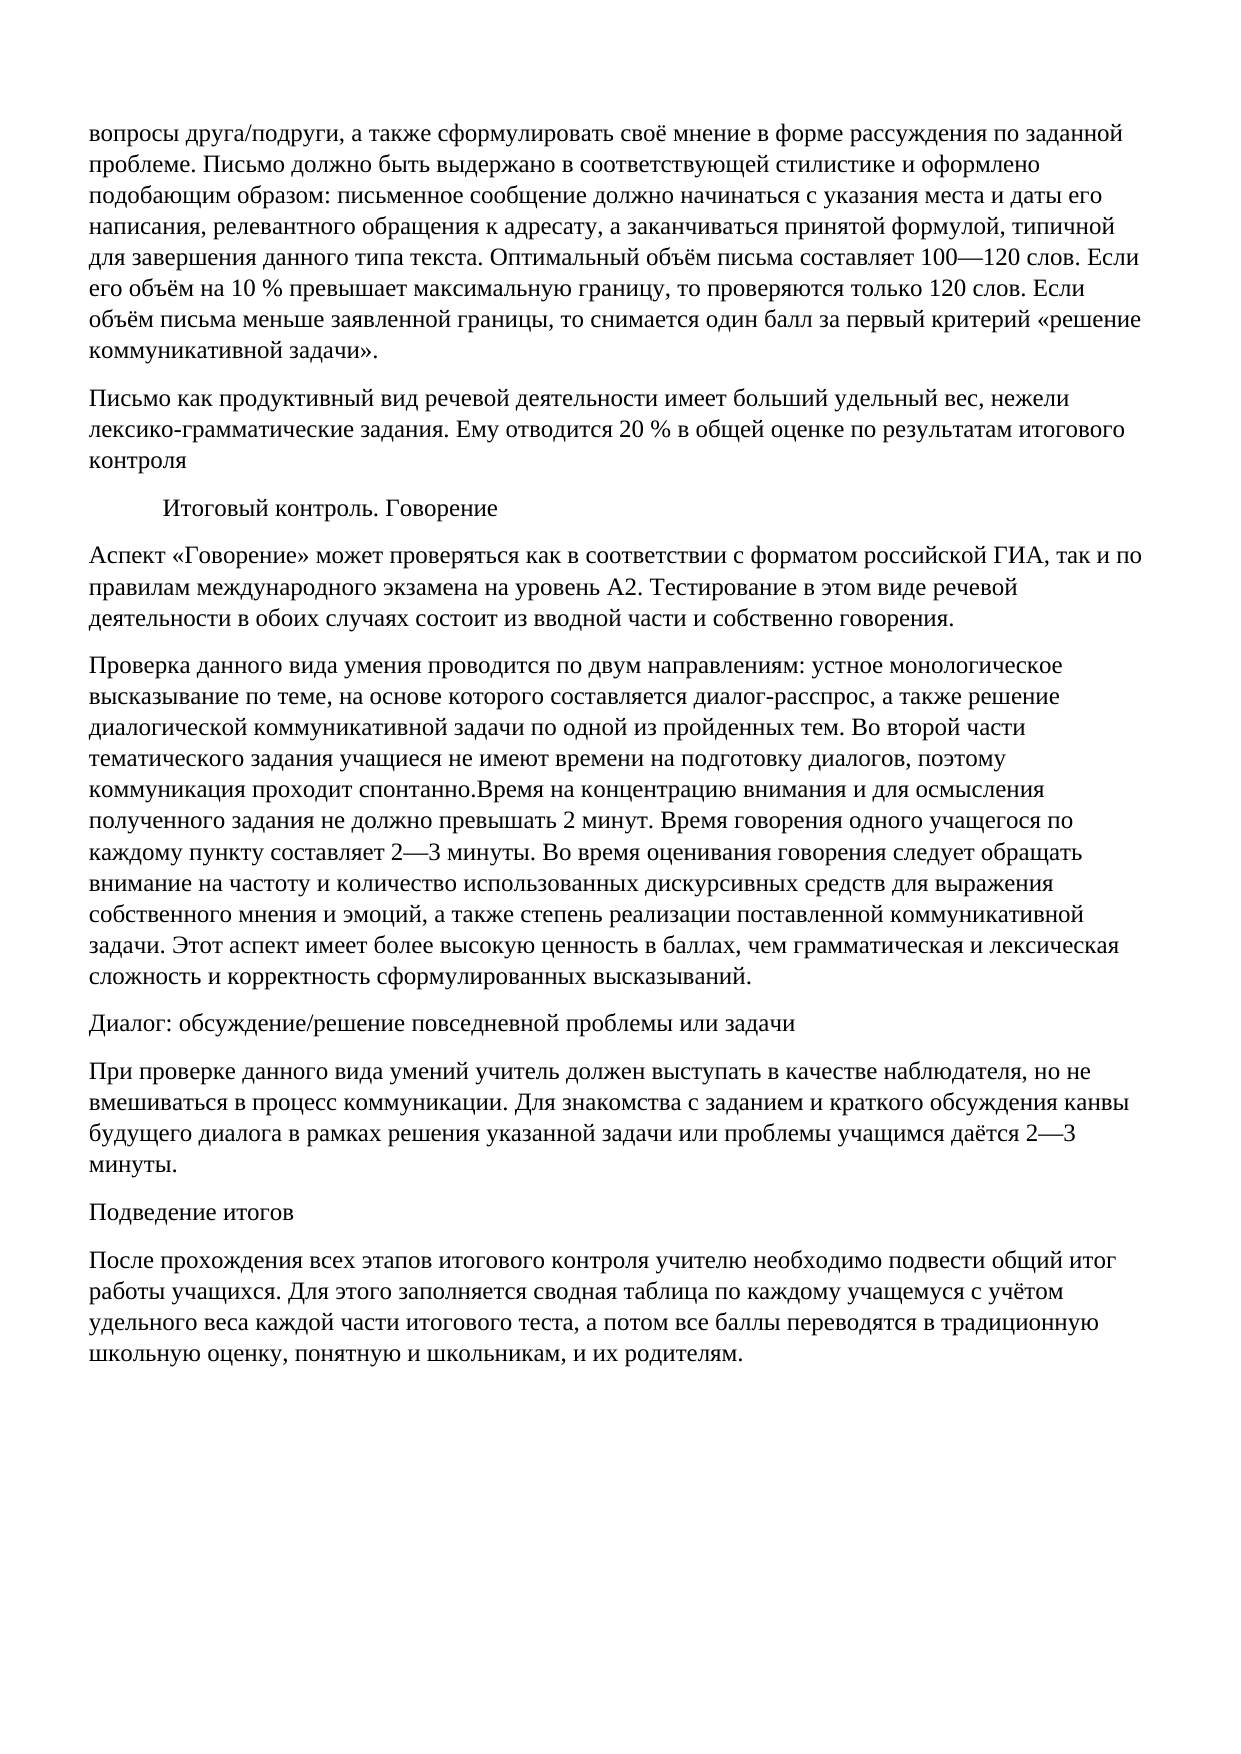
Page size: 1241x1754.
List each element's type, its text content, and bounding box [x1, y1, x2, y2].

text Подведение итогов [89, 1197, 1152, 1226]
text После прохождения всех этапов итогового контроля учителю необходимо подвести общий итог работы учащихся. Для этого заполняется сводная таблица по каждому учащемуся с учётом удельного веса каждой части итогового теста, а потом все баллы переводятся в традиционную школьную оценку, понятную и школьникам, и их родителям. [89, 1245, 1152, 1367]
text Диалог: обсуждение/решение повседневной проблемы или задачи [89, 1008, 1152, 1037]
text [89, 118, 1152, 364]
text Итоговый контроль. Говорение [89, 493, 1152, 522]
text Проверка данного вида умения проводится по двум направлениям: устное монологическое высказывание по теме, на основе которого составляется диалог-расспрос, а также решение диалогической коммуникативной задачи по одной из пройденных тем. Во второй части тематического задания учащиеся не имеют времени на подготовку диалогов, поэтому коммуникация проходит спонтанно.Время на концентрацию внимания и для осмысления полученного задания не должно превышать 2 минут. Время говорения одного учащегося по каждому пункту составляет 2—3 минуты. Во время оценивания говорения следует обращать внимание на частоту и количество использованных дискурсивных средств для выражения собственного мнения и эмоций, а также степень реализации поставленной коммуникативной задачи. Этот аспект имеет более высокую ценность в баллах, чем грамматическая и лексическая сложность и корректность сформулированных высказываний. [89, 650, 1152, 989]
text Письмо как продуктивный вид речевой деятельности имеет больший удельный вес, нежели лексико-грамматические задания. Ему отводится 20 % в общей оценке по результатам итогового контроля [89, 383, 1152, 474]
text Аспект «Говорение» может проверяться как в соответствии с форматом российской ГИА, так и по правилам международного экзамена на уровень А2. Тестирование в этом виде речевой деятельности в обоих случаях состоит из вводной части и собственно говорения. [89, 541, 1152, 631]
text При проверке данного вида умений учитель должен выступать в качестве наблюдателя, но не вмешиваться в процесс коммуникации. Для знакомства с заданием и краткого обсуждения канвы будущего диалога в рамках решения указанной задачи или проблемы учащимся даётся 2—3 минуты. [89, 1056, 1152, 1178]
